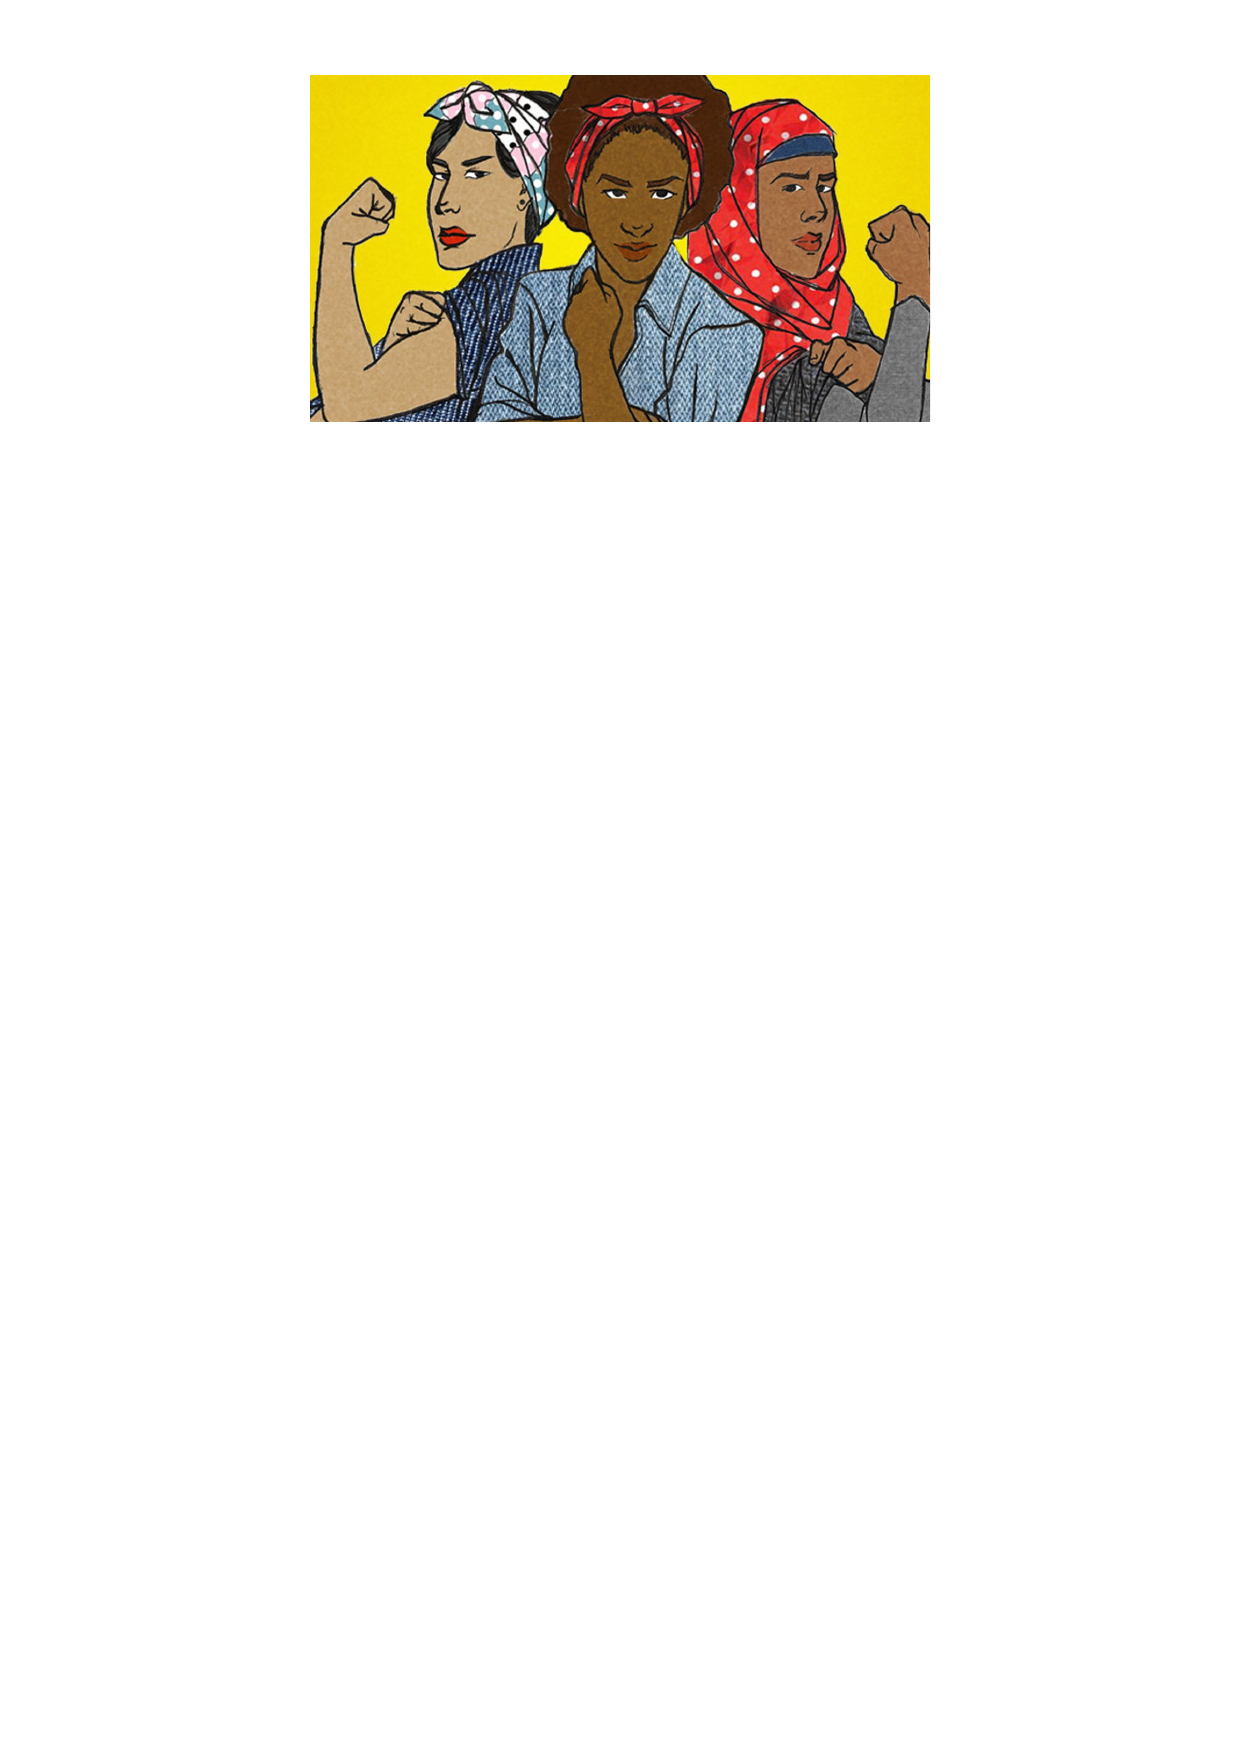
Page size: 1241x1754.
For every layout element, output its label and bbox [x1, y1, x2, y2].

picture [310, 75, 931, 422]
